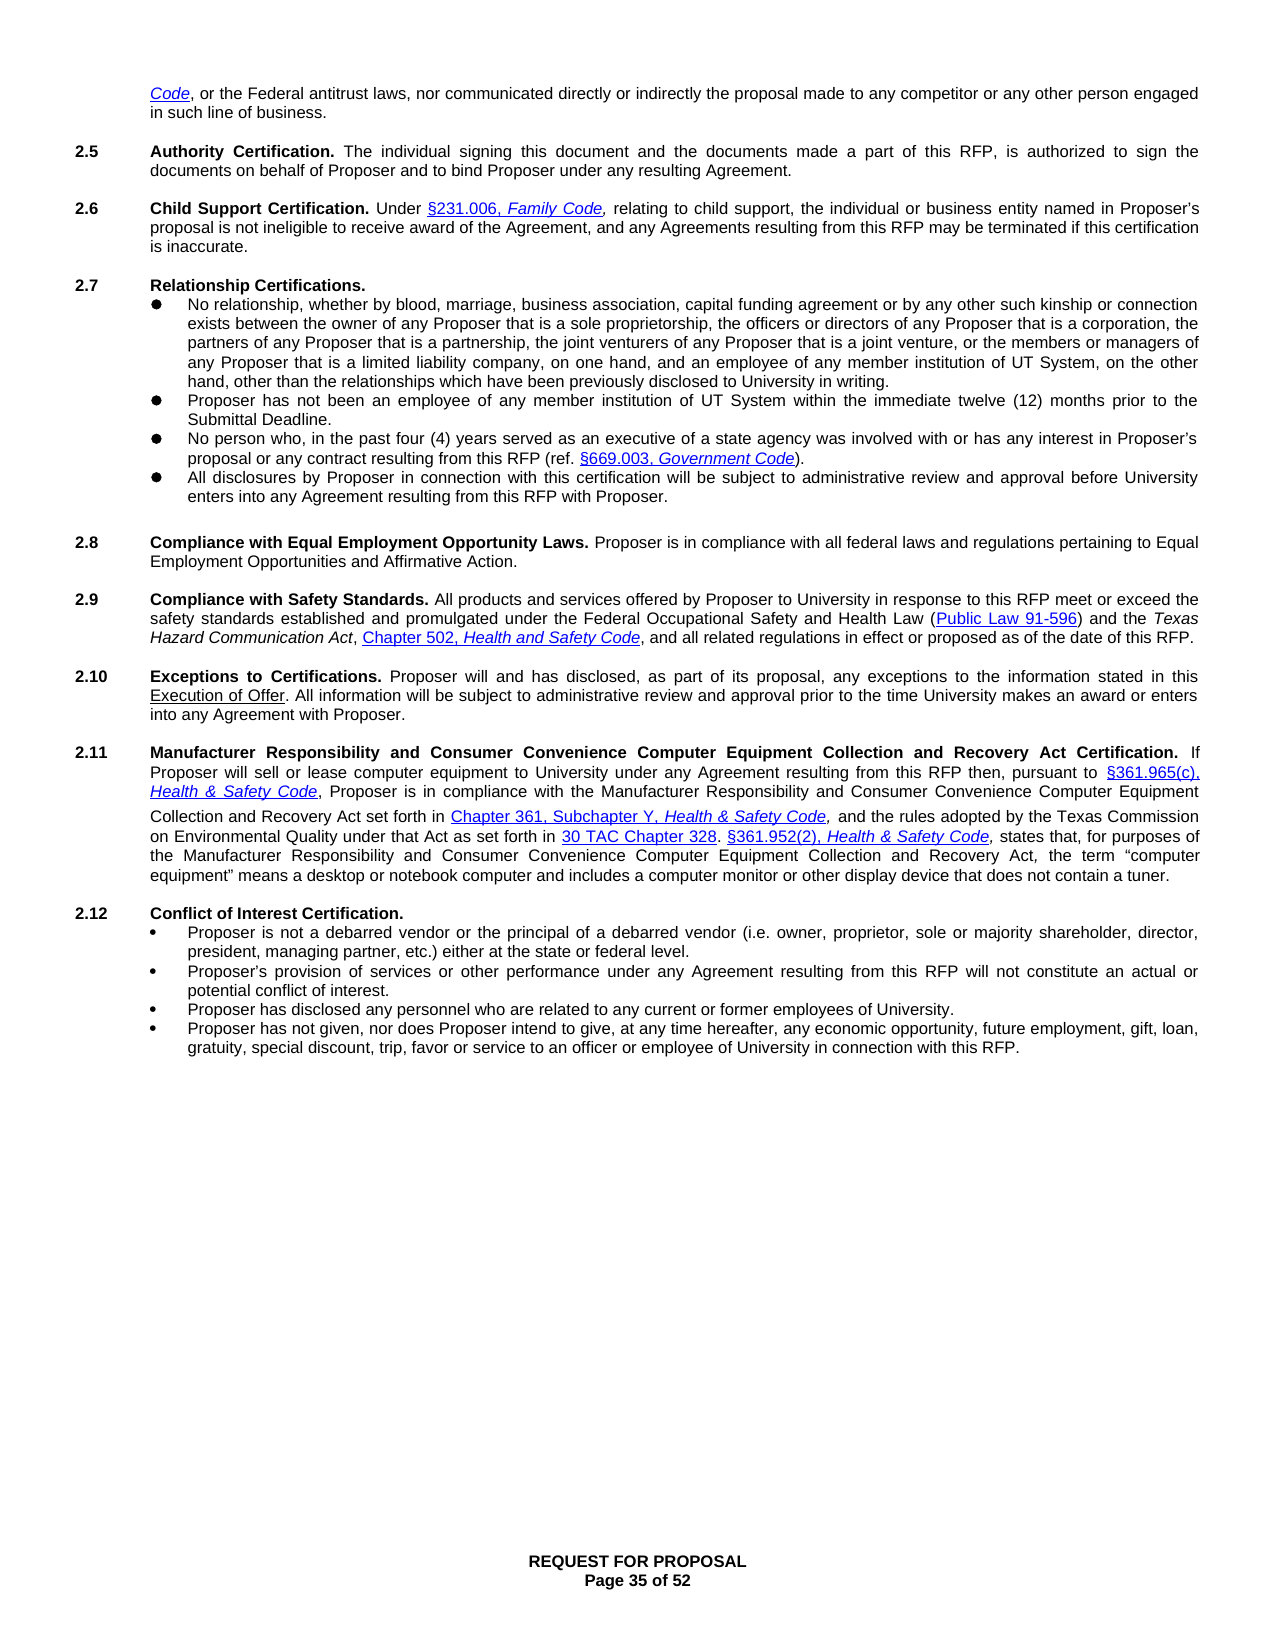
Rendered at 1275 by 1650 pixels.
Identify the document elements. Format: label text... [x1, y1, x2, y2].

list Proposer has not been an employee of any member institution of UT System within the immediate twelve (12) months prior to the Submittal Deadline. [150, 391, 1200, 429]
list All disclosures by Proposer in connection with this certification will be subject to administrative review and approval before University enters into any Agreement resulting from this RFP with Proposer. [150, 468, 1200, 506]
text 2.10 Exceptions to Certifications. Proposer will and has disclosed, as part of its proposal, any exceptions to the information stated in this Execution of Offer. All information will be subject to administrative review and approval prior to the time University makes an award or enters into any Agreement with Proposer. [75, 667, 1200, 724]
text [75, 84, 1200, 122]
text 2.6 Child Support Certification. Under §231.006, Family Code, relating to child support, the individual or business entity named in Proposer’s proposal is not ineligible to receive award of the Agreement, and any Agreements resulting from this RFP may be terminated if this certification is inaccurate. [75, 199, 1200, 256]
text 2.7 Relationship Certifications. [75, 276, 1200, 295]
list Proposer has disclosed any personnel who are related to any current or former employees of University. [150, 1000, 1200, 1019]
text 2.9 Compliance with Safety Standards. All products and services offered by Proposer to University in response to this RFP meet or exceed the safety standards established and promulgated under the Federal Occupational Safety and Health Law (Public Law 91-596) and the Texas Hazard Communication Act, Chapter 502, Health and Safety Code, and all related regulations in effect or proposed as of the date of this RFP. [75, 590, 1200, 647]
text 2.8 Compliance with Equal Employment Opportunity Laws. Proposer is in compliance with all federal laws and regulations pertaining to Equal Employment Opportunities and Affirmative Action. [75, 532, 1200, 571]
text 2.12 Conflict of Interest Certification. [75, 904, 1200, 923]
list Proposer has not given, nor does Proposer intend to give, at any time hereafter, any economic opportunity, future employment, gift, loan, gratuity, special discount, trip, favor or service to an officer or employee of University in connection with this RFP. [150, 1019, 1200, 1057]
text No relationship, whether by blood, marriage, business association, capital funding agreement or by any other such kinship or connection exists between the owner of any Proposer that is a sole proprietorship, the officers or directors of any Proposer that is a corporation, the partners of any Proposer that is a partnership, the joint venturers of any Proposer that is a joint venture, or the members or managers of any Proposer that is a limited liability company, on one hand, and an employee of any member institution of UT System, on the other hand, other than the relationships which have been previously disclosed to University in writing. [150, 295, 1200, 391]
list Proposer’s provision of services or other performance under any Agreement resulting from this RFP will not constitute an actual or potential conflict of interest. [150, 961, 1200, 1000]
text 2.11 Manufacturer Responsibility and Consumer Convenience Computer Equipment Collection and Recovery Act Certification. If Proposer will sell or lease computer equipment to University under any Agreement resulting from this RFP then, pursuant to §361.965(c), Health & Safety Code, Proposer is in compliance with the Manufacturer Responsibility and Consumer Convenience Computer Equipment Collection and Recovery Act set forth in Chapter 361, Subchapter Y, Health & Safety Code, and the rules adopted by the Texas Commission on Environmental Quality under that Act as set forth in 30 TAC Chapter 328. §361.952(2), Health & Safety Code, states that, for purposes of the Manufacturer Responsibility and Consumer Convenience Computer Equipment Collection and Recovery Act, the term “computer equipment” means a desktop or notebook computer and includes a computer monitor or other display device that does not contain a tuner. [75, 743, 1200, 884]
text 2.5 Authority Certification. The individual signing this document and the documents made a part of this RFP, is authorized to sign the documents on behalf of Proposer and to bind Proposer under any resulting Agreement. [75, 141, 1200, 180]
list No person who, in the past four (4) years served as an executive of a state agency was involved with or has any interest in Proposer’s proposal or any contract resulting from this RFP (ref. §669.003, Government Code). [150, 429, 1200, 468]
list Proposer is not a debarred vendor or the principal of a debarred vendor (i.e. owner, proprietor, sole or majority shareholder, director, president, managing partner, etc.) either at the state or federal level. [150, 923, 1200, 961]
